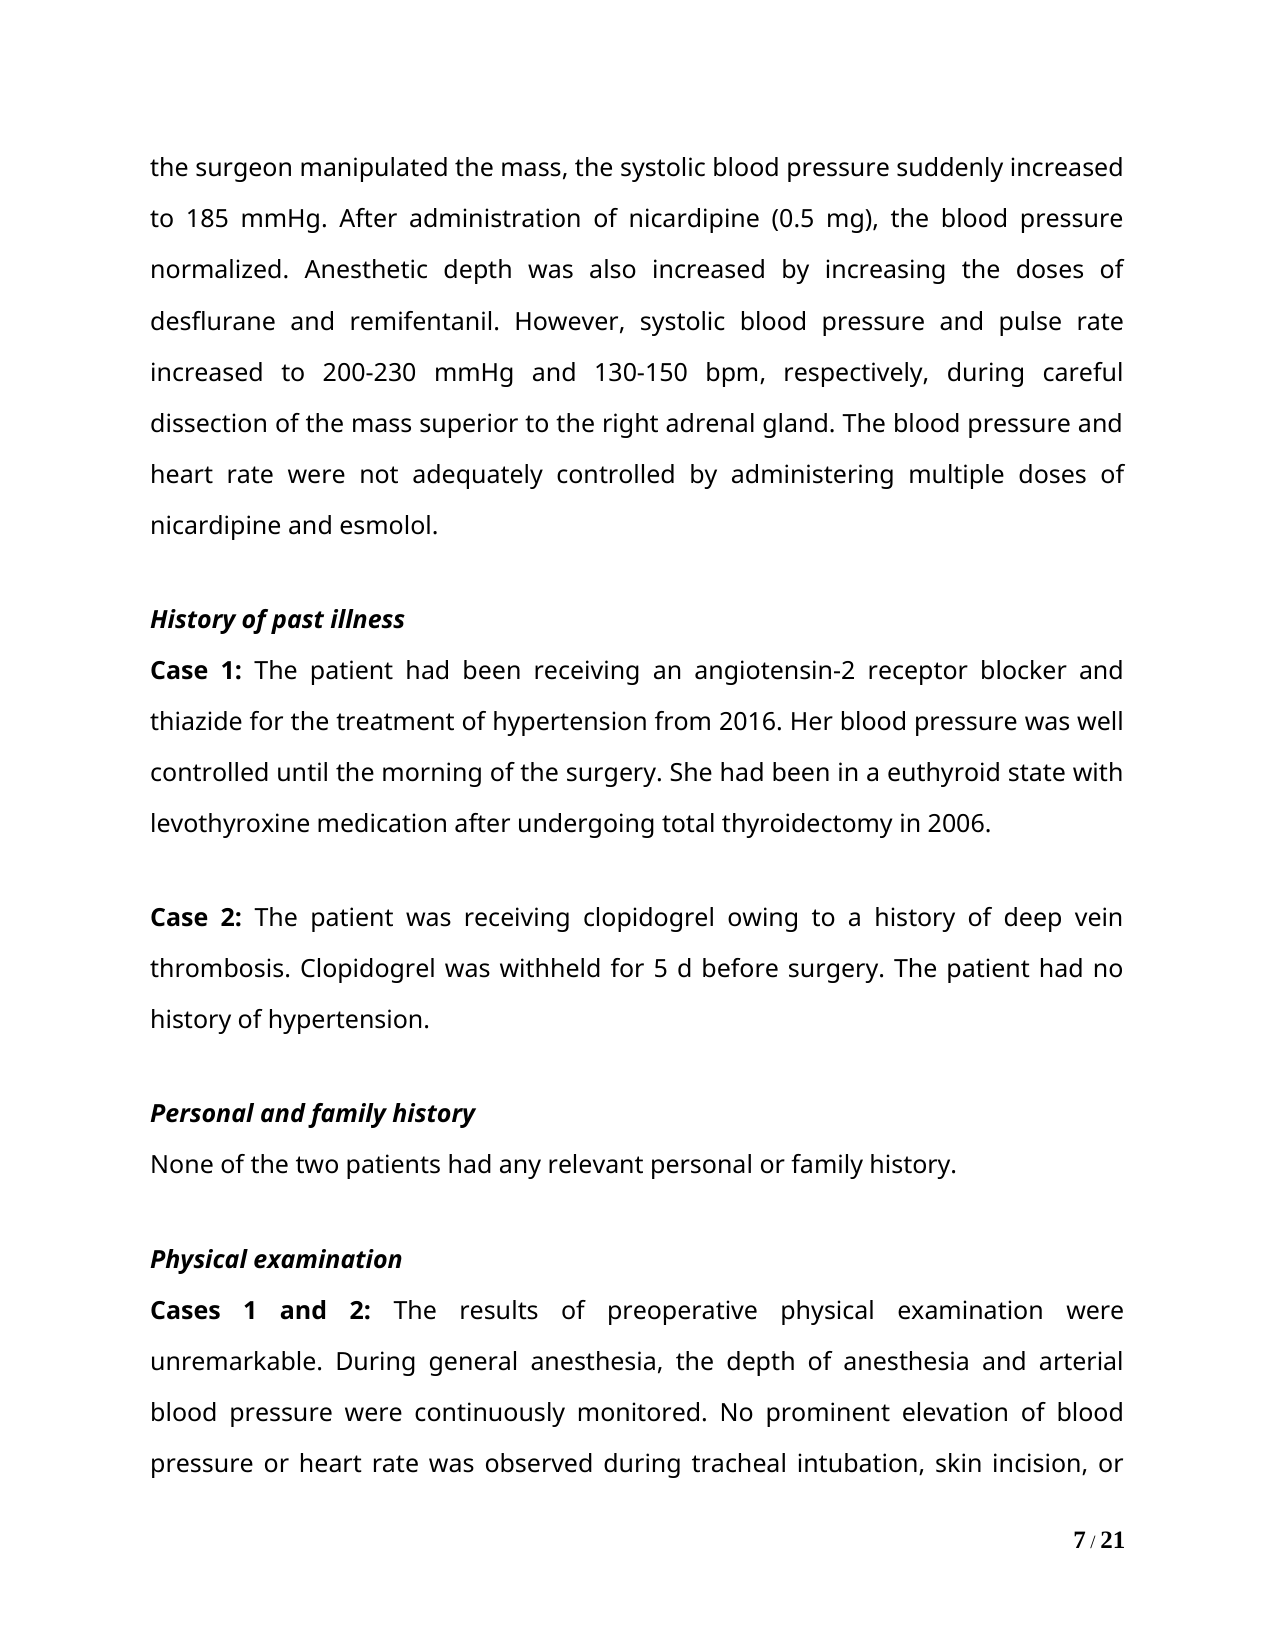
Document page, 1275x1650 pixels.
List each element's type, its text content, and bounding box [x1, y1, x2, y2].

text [150, 1292, 1125, 1479]
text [150, 150, 1125, 541]
text None of the two patients had any relevant personal or family history. [150, 1147, 1125, 1181]
text Personal and family history [150, 1096, 1125, 1130]
text History of past illness [150, 601, 1125, 636]
text Case 2: The patient was receiving clopidogrel owing to a history of deep vein thrombosis. Clopidogrel was withheld for 5 d before surgery. The patient had no history of hypertension. [150, 900, 1125, 1036]
text Case 1: The patient had been receiving an angiotensin-2 receptor blocker and thiazide for the treatment of hypertension from 2016. Her blood pressure was well controlled until the morning of the surgery. She had been in a euthyroid state with levothyroxine medication after undergoing total thyroidectomy in 2006. [150, 652, 1125, 840]
text Physical examination [150, 1241, 1125, 1275]
